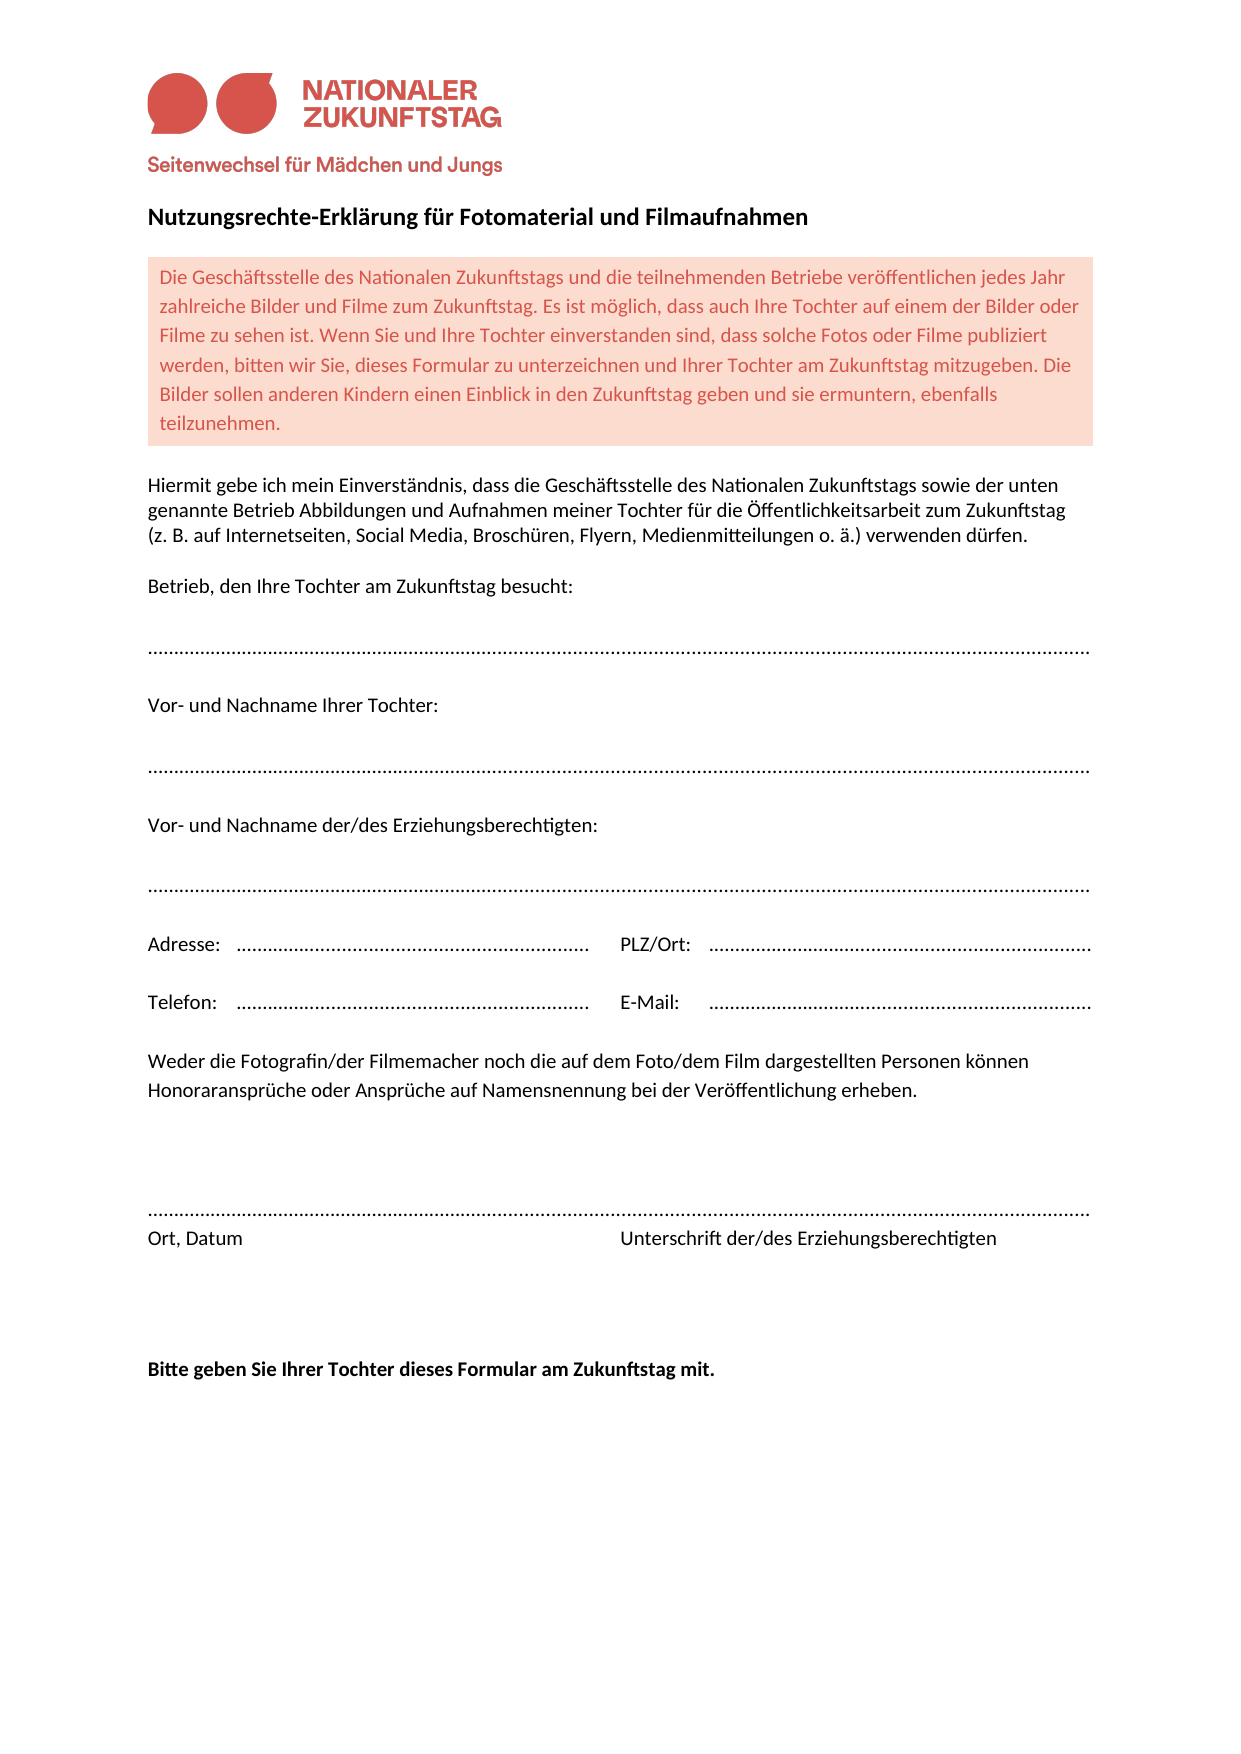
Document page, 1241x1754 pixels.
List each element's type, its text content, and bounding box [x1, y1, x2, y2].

picture [147, 73, 502, 176]
text Bitte geben Sie Ihrer Tochter dieses Formular am Zukunftstag mit. [148, 1356, 1093, 1382]
text Hiermit gebe ich mein Einverständnis, dass die Geschäftsstelle des Nationalen Zukunftstags sowie der unten genannte Betrieb Abbildungen und Aufnahmen meiner Tochter für die Öffentlichkeitsarbeit zum Zukunftstag (z. B. auf Internetseiten, Social Media, Broschüren, Flyern, Medienmitteilungen o. ä.) verwenden dürfen. [148, 472, 1093, 548]
text Telefon: E-Mail: [148, 989, 1093, 1015]
text Vor- und Nachname der/des Erziehungsberechtigten: [148, 812, 1093, 837]
text Adresse: PLZ/Ort: [148, 931, 1093, 957]
text Ort, Datum Unterschrift der/des Erziehungsberechtigten [148, 1226, 1093, 1251]
text Weder die Fotografin/der Filmemacher noch die auf dem Foto/dem Film dargestellten Personen können Honoraransprüche oder Ansprüche auf Namensnennung bei der Veröffentlichung erheben. [148, 1048, 1093, 1102]
text Betrieb, den Ihre Tochter am Zukunftstag besucht: [148, 573, 1093, 599]
table_header Die Geschäftsstelle des Nationalen Zukunftstags und die teilnehmenden Betriebe veröffentlichen jedes Jahr zahlreiche Bilder und Filme zum Zukunftstag. Es ist möglich, dass auch Ihre Tochter auf einem der Bilder oder Filme zu sehen ist. Wenn Sie und Ihre Tochter einverstanden sind, dass solche Fotos oder Filme publiziert werden, bitten wir Sie, dieses Formular zu unterzeichnen und Ihrer Tochter am Zukunftstag mitzugeben. Die Bilder sollen anderen Kindern einen Einblick in den Zukunftstag geben und sie ermuntern, ebenfalls teilzunehmen. [149, 258, 1092, 445]
text Vor- und Nachname Ihrer Tochter: [148, 693, 1093, 718]
text Nutzungsrechte-Erklärung für Fotomaterial und Filmaufnahmen [148, 201, 1093, 232]
